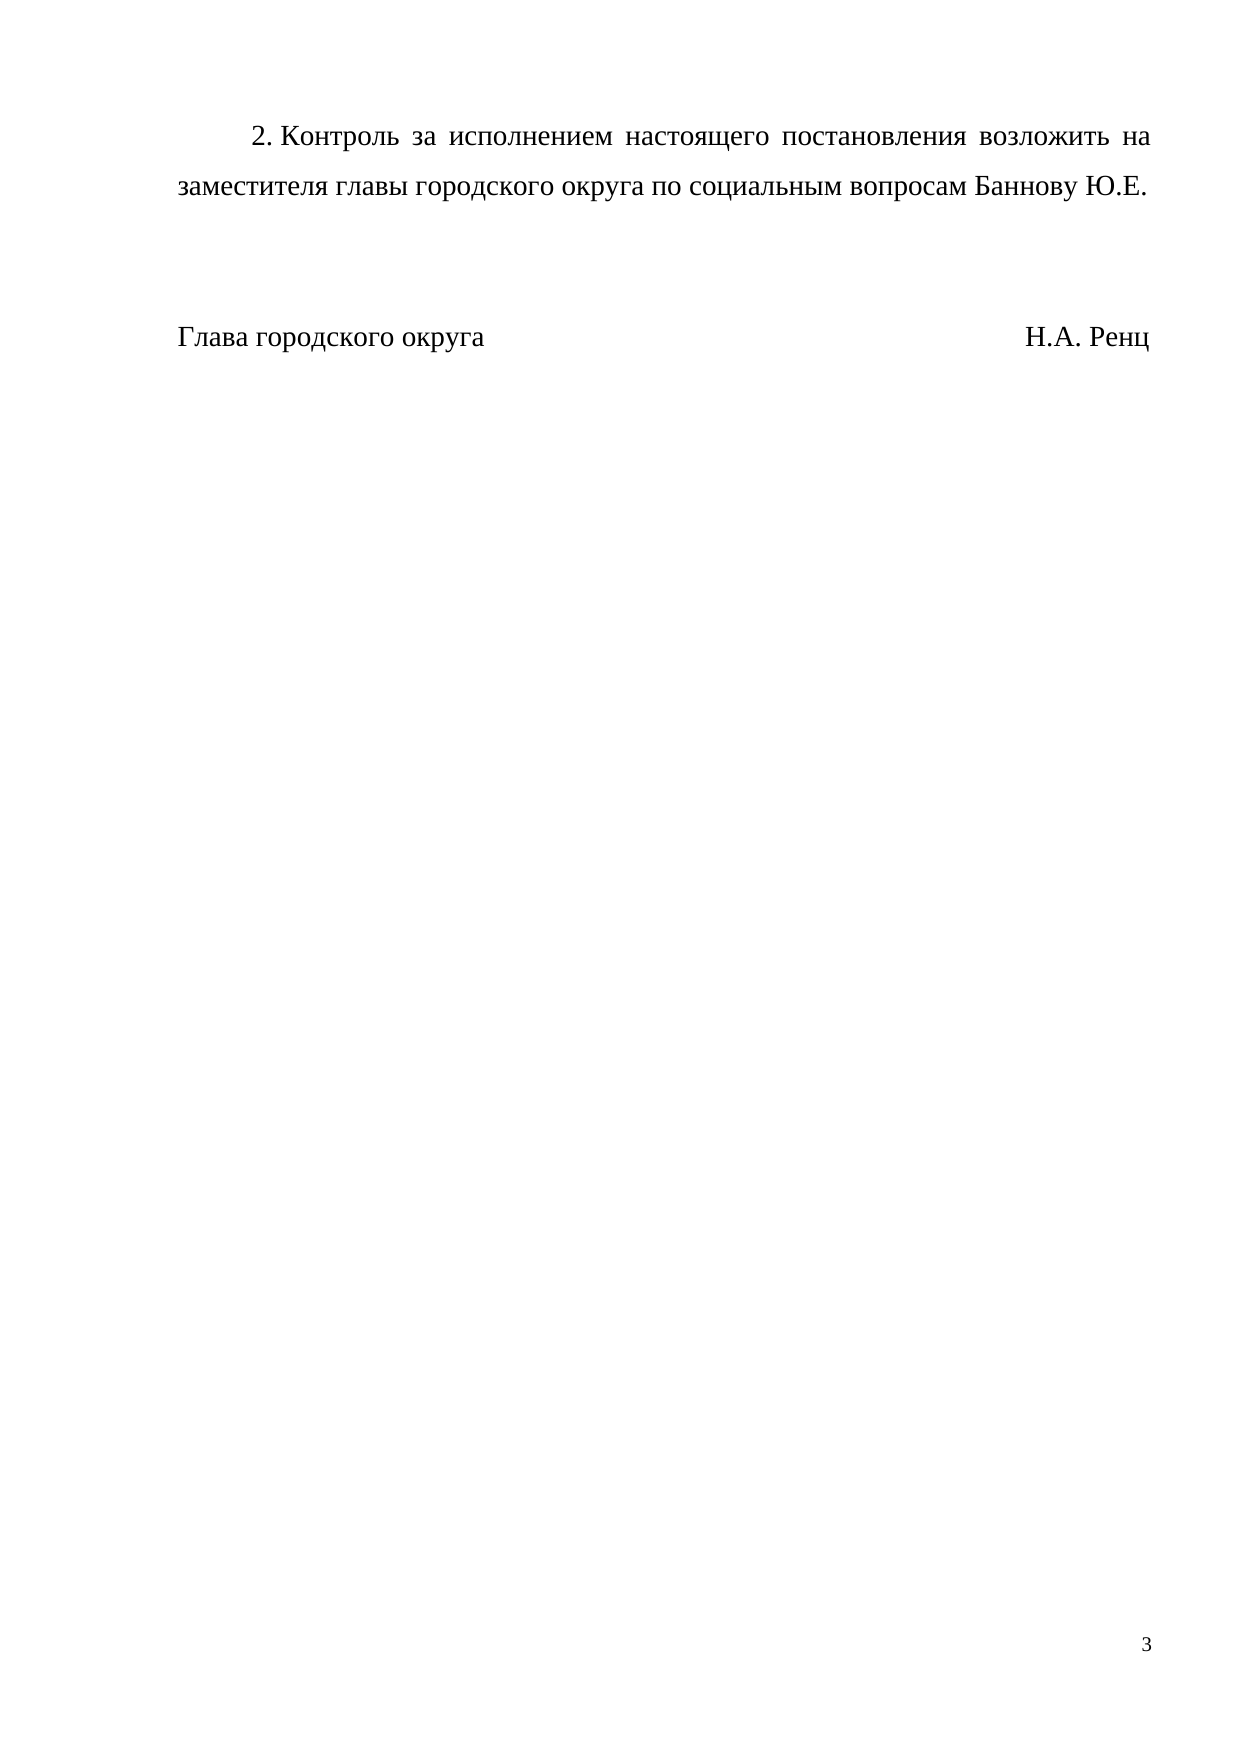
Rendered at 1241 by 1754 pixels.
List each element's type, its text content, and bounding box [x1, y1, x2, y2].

text 2. Контроль за исполнением настоящего постановления возложить на заместителя главы городского округа по социальным вопросам Баннову Ю.Е. [177, 118, 1152, 202]
text Глава городского округа Н.А. Ренц [177, 319, 1152, 353]
